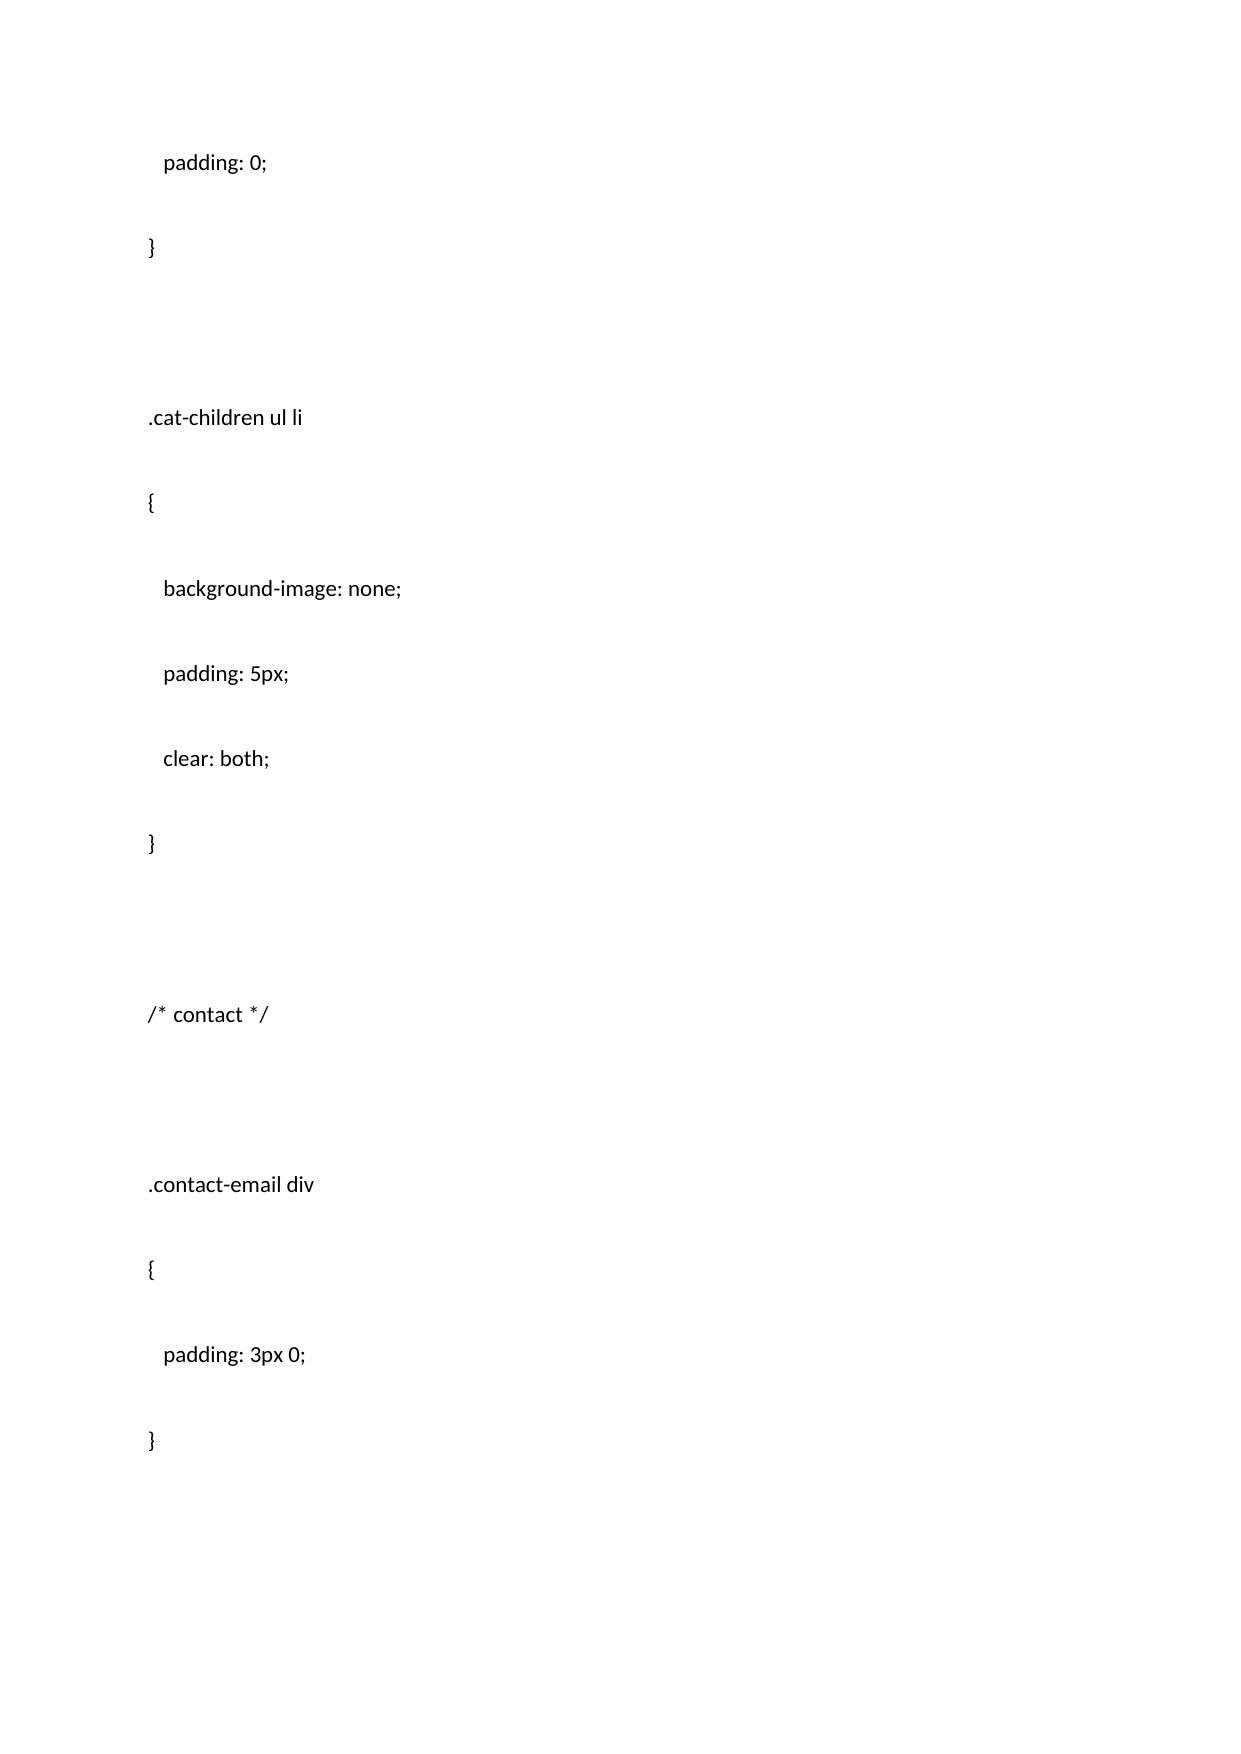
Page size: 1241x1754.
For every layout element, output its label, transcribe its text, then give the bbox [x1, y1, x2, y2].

text .contact-email div [148, 1170, 1093, 1230]
text padding: 5px; [148, 659, 1093, 719]
text padding: 3px 0; [148, 1341, 1093, 1401]
text } [148, 829, 1093, 889]
text .cat-children ul li [148, 403, 1093, 463]
text background-image: none; [148, 574, 1093, 634]
text } [148, 1426, 1093, 1486]
text /* contact */ [148, 1000, 1093, 1060]
text { [148, 488, 1093, 549]
text { [148, 1255, 1093, 1316]
text padding: 0; [148, 148, 1093, 208]
text } [148, 233, 1093, 293]
text clear: both; [148, 744, 1093, 804]
